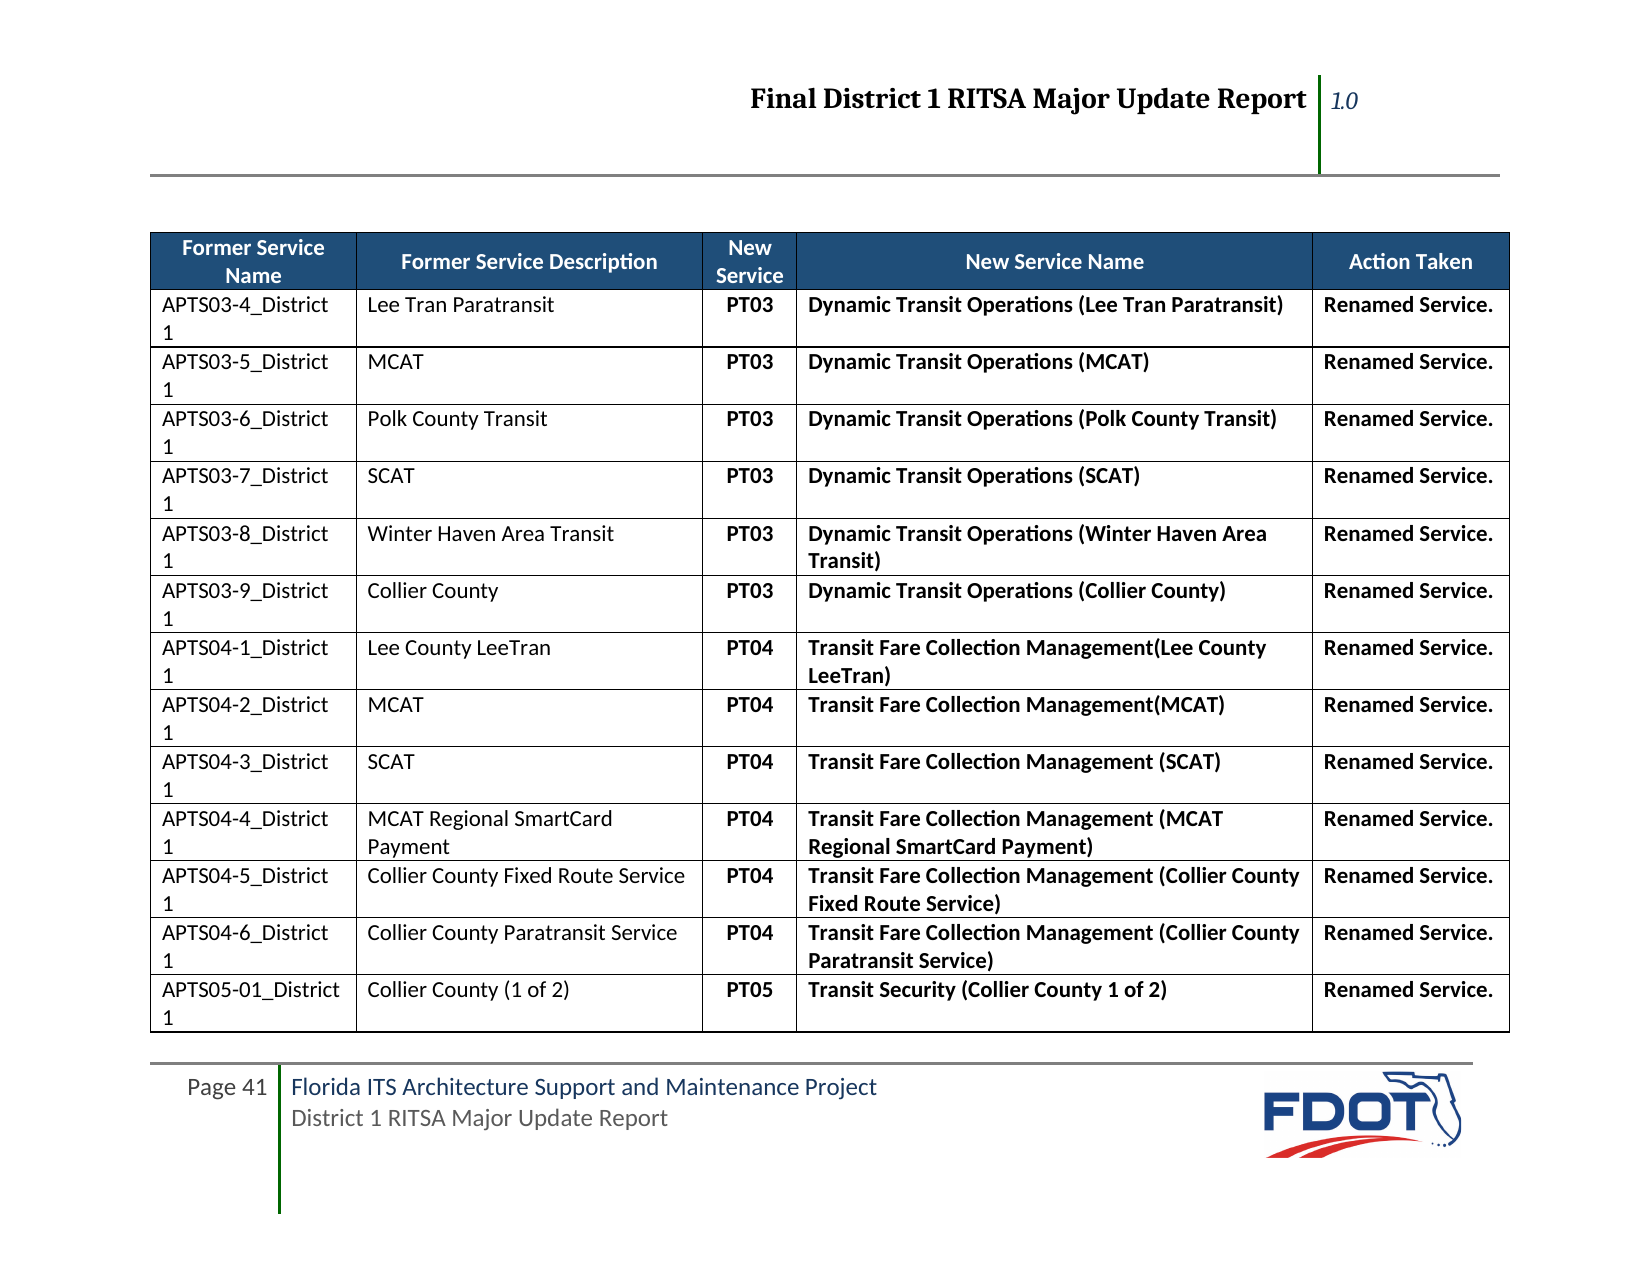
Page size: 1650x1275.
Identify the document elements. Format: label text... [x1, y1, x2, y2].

table_cell Transit Fare Collection Management (Collier County Paratransit Service) [797, 918, 1312, 974]
table_cell Transit Fare Collection Management (Collier County Fixed Route Service) [797, 861, 1312, 917]
table_cell Transit Fare Collection Management (SCAT) [797, 747, 1312, 803]
table_cell PT05 [703, 975, 796, 1031]
table_cell APTS04-4_District 1 [151, 804, 356, 860]
table_cell Dynamic Transit Operations (Collier County) [797, 576, 1312, 632]
table_cell APTS04-1_District 1 [151, 633, 356, 689]
table_cell Transit Fare Collection Management(MCAT) [797, 690, 1312, 746]
table_cell PT03 [703, 519, 796, 575]
table_cell APTS03-8_District 1 [151, 519, 356, 575]
table_cell PT04 [703, 633, 796, 689]
table_cell PT03 [703, 405, 796, 461]
table_cell Renamed Service. [1313, 348, 1509, 403]
table_cell MCAT [357, 690, 702, 746]
table_header New Service Name [797, 233, 1312, 289]
table_header Former Service Name [151, 233, 356, 289]
table_cell PT03 [703, 462, 796, 518]
table_cell Transit Security (Collier County 1 of 2) [797, 975, 1312, 1031]
table_header Former Service Description [357, 233, 702, 289]
table_cell Collier County Fixed Route Service [357, 861, 702, 917]
table_cell PT04 [703, 804, 796, 860]
table_cell APTS05-01_District 1 [151, 975, 356, 1031]
table_cell Dynamic Transit Operations (Lee Tran Paratransit) [797, 290, 1312, 346]
table_cell APTS03-5_District 1 [151, 348, 356, 403]
table_cell Renamed Service. [1313, 290, 1509, 346]
table_cell Dynamic Transit Operations (SCAT) [797, 462, 1312, 518]
table_cell Transit Fare Collection Management(Lee County LeeTran) [797, 633, 1312, 689]
table_cell SCAT [357, 462, 702, 518]
table_cell Renamed Service. [1313, 690, 1509, 746]
table_cell Collier County Paratransit Service [357, 918, 702, 974]
table_cell Renamed Service. [1313, 975, 1509, 1031]
table_cell MCAT [357, 348, 702, 403]
table_cell APTS03-4_District 1 [151, 290, 356, 346]
table_cell SCAT [357, 747, 702, 803]
table_cell Dynamic Transit Operations (Winter Haven Area Transit) [797, 519, 1312, 575]
table_cell PT03 [703, 348, 796, 403]
table_cell PT04 [703, 861, 796, 917]
table_cell Renamed Service. [1313, 519, 1509, 575]
table_cell Renamed Service. [1313, 405, 1509, 461]
table_cell PT03 [703, 576, 796, 632]
table_cell Renamed Service. [1313, 918, 1509, 974]
table_cell APTS03-9_District 1 [151, 576, 356, 632]
table_cell Winter Haven Area Transit [357, 519, 702, 575]
table_header Action Taken [1313, 233, 1509, 289]
table_cell APTS03-6_District 1 [151, 405, 356, 461]
table_cell Dynamic Transit Operations (MCAT) [797, 348, 1312, 403]
table_cell APTS04-6_District 1 [151, 918, 356, 974]
table_cell Renamed Service. [1313, 462, 1509, 518]
table_cell PT04 [703, 747, 796, 803]
table_cell APTS04-5_District 1 [151, 861, 356, 917]
table_cell PT03 [703, 290, 796, 346]
table_cell APTS03-7_District 1 [151, 462, 356, 518]
table_cell Renamed Service. [1313, 576, 1509, 632]
table_cell Dynamic Transit Operations (Polk County Transit) [797, 405, 1312, 461]
table_cell Renamed Service. [1313, 747, 1509, 803]
table_cell Renamed Service. [1313, 804, 1509, 860]
table_cell MCAT Regional SmartCard Payment [357, 804, 702, 860]
table_cell Transit Fare Collection Management (MCAT Regional SmartCard Payment) [797, 804, 1312, 860]
table_cell Polk County Transit [357, 405, 702, 461]
table_header New Service [703, 233, 796, 289]
table_cell Renamed Service. [1313, 633, 1509, 689]
table_cell APTS04-2_District 1 [151, 690, 356, 746]
table_cell Collier County [357, 576, 702, 632]
table_cell PT04 [703, 690, 796, 746]
table_cell Collier County (1 of 2) [357, 975, 702, 1031]
table_cell Lee County LeeTran [357, 633, 702, 689]
table_cell PT04 [703, 918, 796, 974]
table_cell Renamed Service. [1313, 861, 1509, 917]
table_cell APTS04-3_District 1 [151, 747, 356, 803]
table_cell Lee Tran Paratransit [357, 290, 702, 346]
